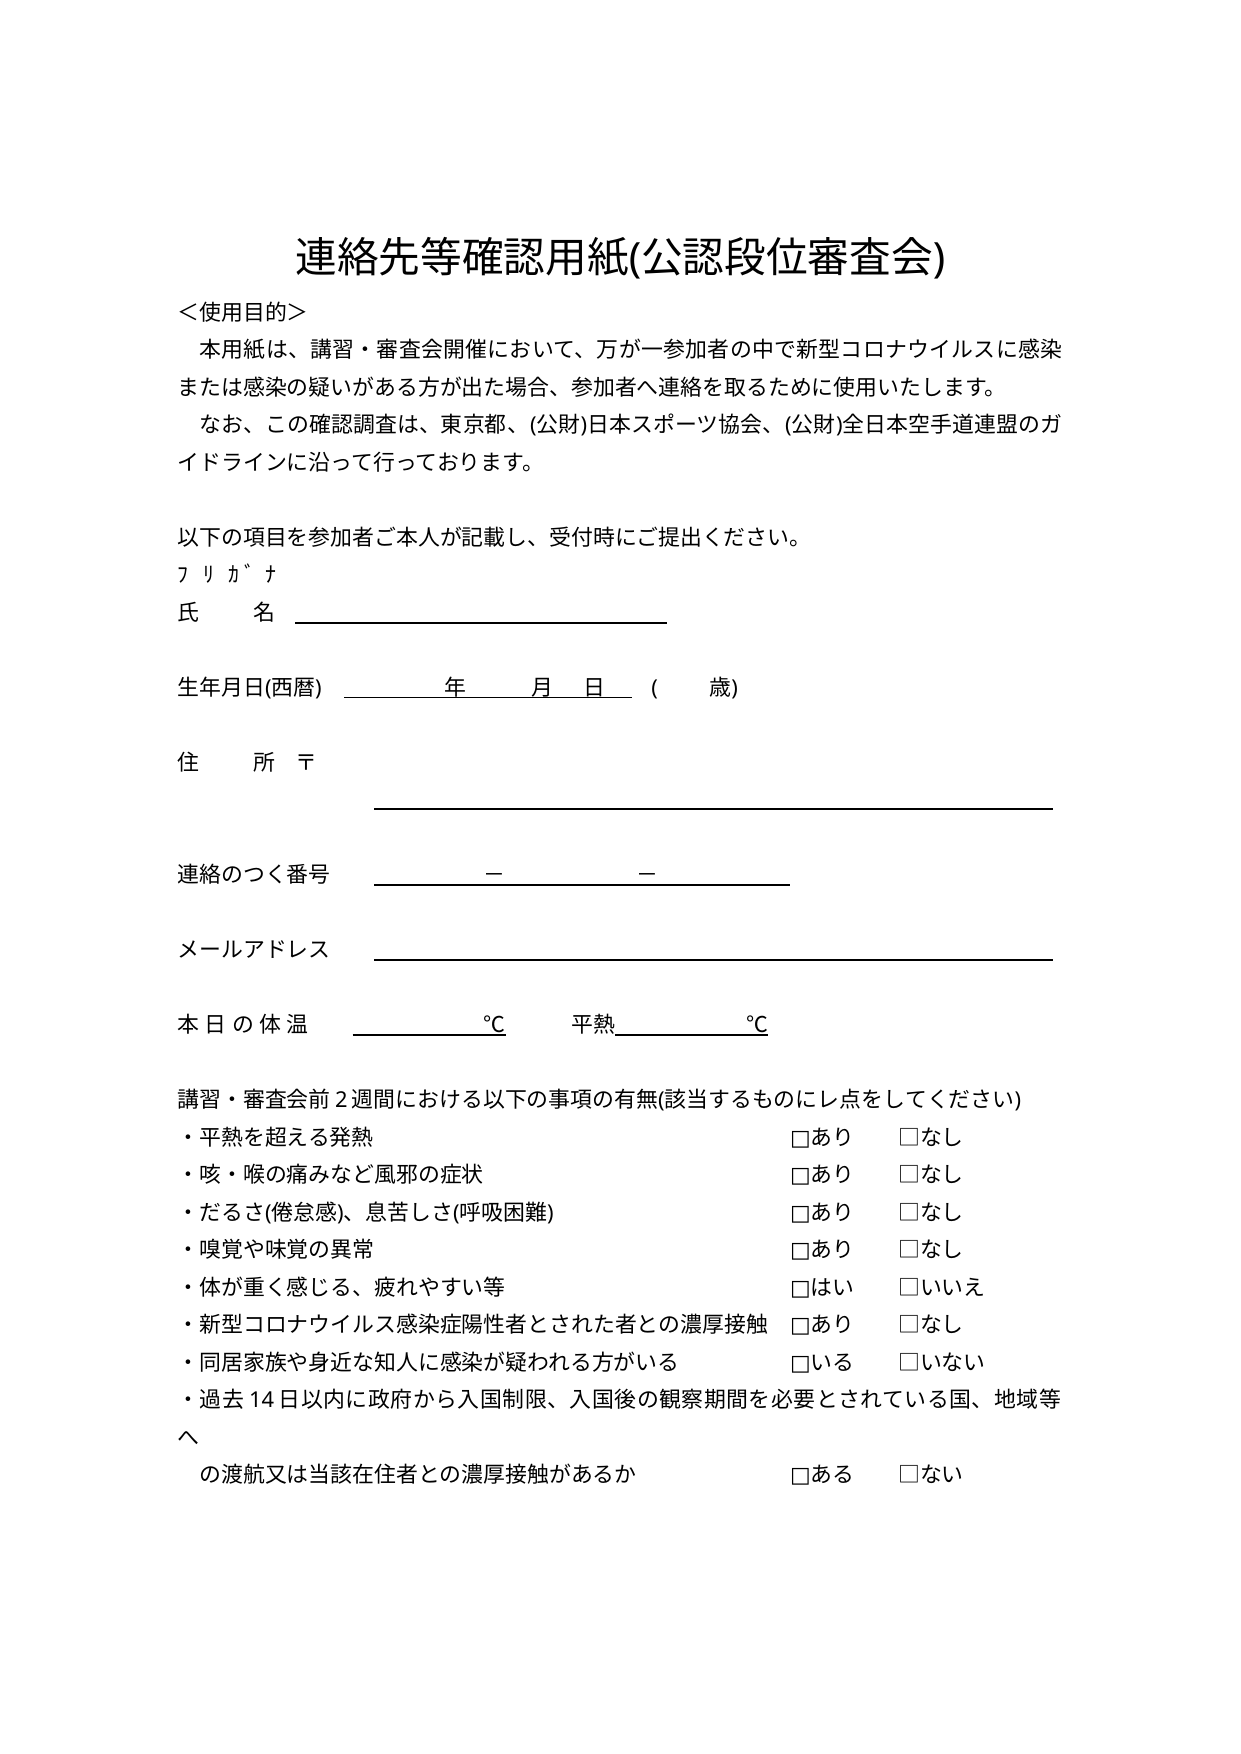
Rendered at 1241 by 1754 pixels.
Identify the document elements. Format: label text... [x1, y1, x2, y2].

text 連絡のつく番号 － － [177, 854, 1063, 892]
text の渡航又は当該在住者との濃厚接触があるか □ある □ない [177, 1454, 1063, 1492]
text ・平熱を超える発熱 □あり □なし [177, 1117, 1063, 1154]
text ・過去14日以内に政府から入国制限、入国後の観察期間を必要とされている国、地域等へ [177, 1379, 1063, 1454]
text ・新型コロナウイルス感染症陽性者とされた者との濃厚接触 □あり □なし [177, 1304, 1063, 1342]
text 本用紙は、講習・審査会開催において、万が一参加者の中で新型コロナウイルスに感染または感染の疑いがある方が出た場合、参加者へ連絡を取るために使用いたします。 [177, 329, 1063, 404]
text 講習・審査会前2週間における以下の事項の有無(該当するものにレ点をしてください) [177, 1079, 1063, 1117]
text ・体が重く感じる、疲れやすい等 □はい □いいえ [177, 1267, 1063, 1304]
text ＜使用目的＞ [177, 292, 1063, 329]
text ﾌ ﾘ ｶ ﾞ ﾅ [177, 554, 1063, 592]
text ・咳・喉の痛みなど風邪の症状 □あり □なし [177, 1154, 1063, 1192]
text ・嗅覚や味覚の異常 □あり □なし [177, 1229, 1063, 1267]
text 本日の体温 ℃ 平熱 ℃ [177, 1004, 1063, 1042]
text 氏名 [177, 592, 1063, 629]
text 生年月日(西暦) 年 月 日 ( 歳) [177, 667, 1063, 704]
text 住所 〒 [177, 742, 1063, 779]
text メールアドレス [177, 929, 1063, 967]
text 以下の項目を参加者ご本人が記載し、受付時にご提出ください。 [177, 517, 1063, 554]
text 連絡先等確認用紙(公認段位審査会) [177, 217, 1063, 292]
text ・だるさ(倦怠感)、息苦しさ(呼吸困難) □あり □なし [177, 1192, 1063, 1229]
text ・同居家族や身近な知人に感染が疑われる方がいる □いる □いない [177, 1342, 1063, 1379]
text なお、この確認調査は、東京都、(公財)日本スポーツ協会、(公財)全日本空手道連盟のガイドラインに沿って行っております。 [177, 404, 1063, 479]
